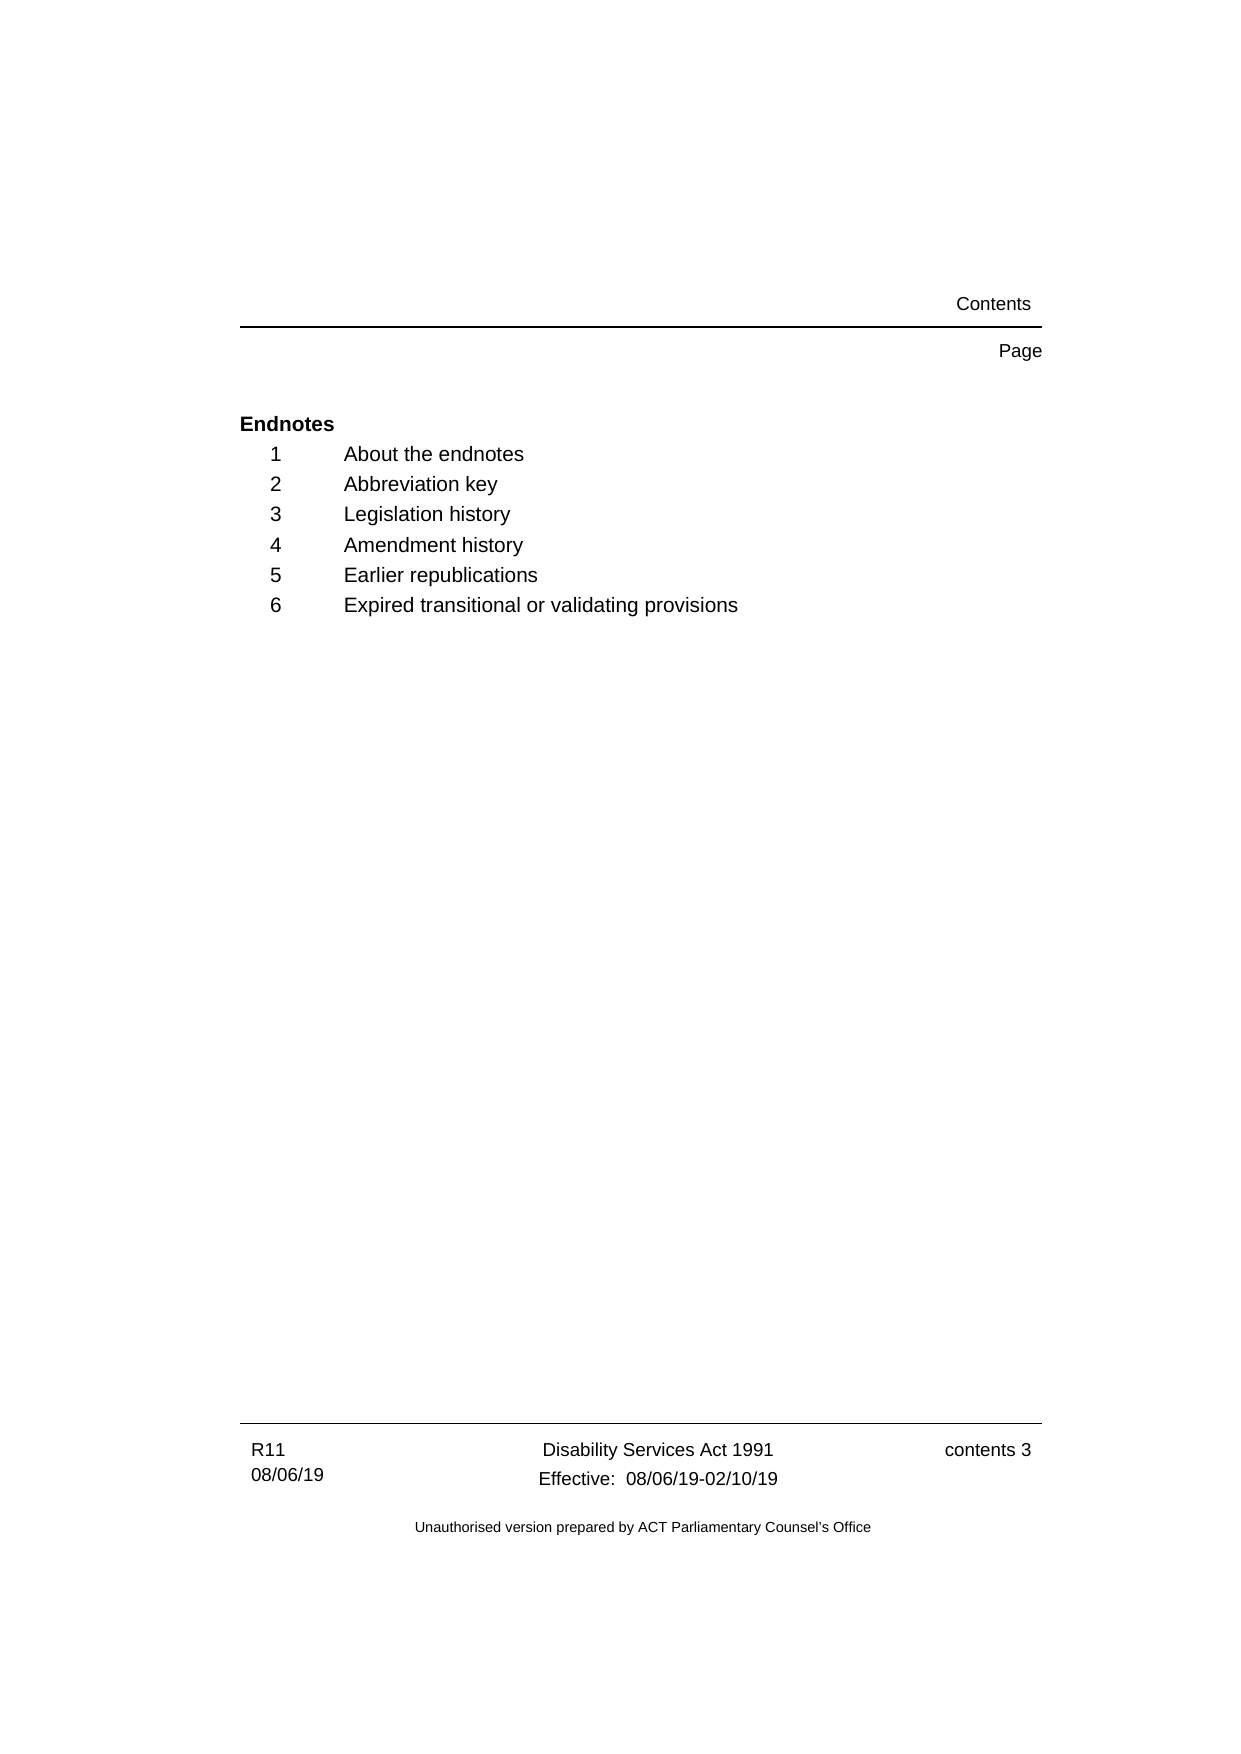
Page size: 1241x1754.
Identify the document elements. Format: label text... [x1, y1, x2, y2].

text 5 Earlier republications 33 [239, 563, 996, 587]
text 3 Legislation history 26 [239, 502, 996, 526]
text 4 Amendment history 29 [239, 532, 996, 556]
text 2 Abbreviation key 25 [239, 472, 996, 496]
text 1 About the endnotes 25 [239, 442, 996, 466]
text Endnotes 25 [239, 412, 996, 436]
text 6 Expired transitional or validating provisions 33 [239, 593, 996, 617]
